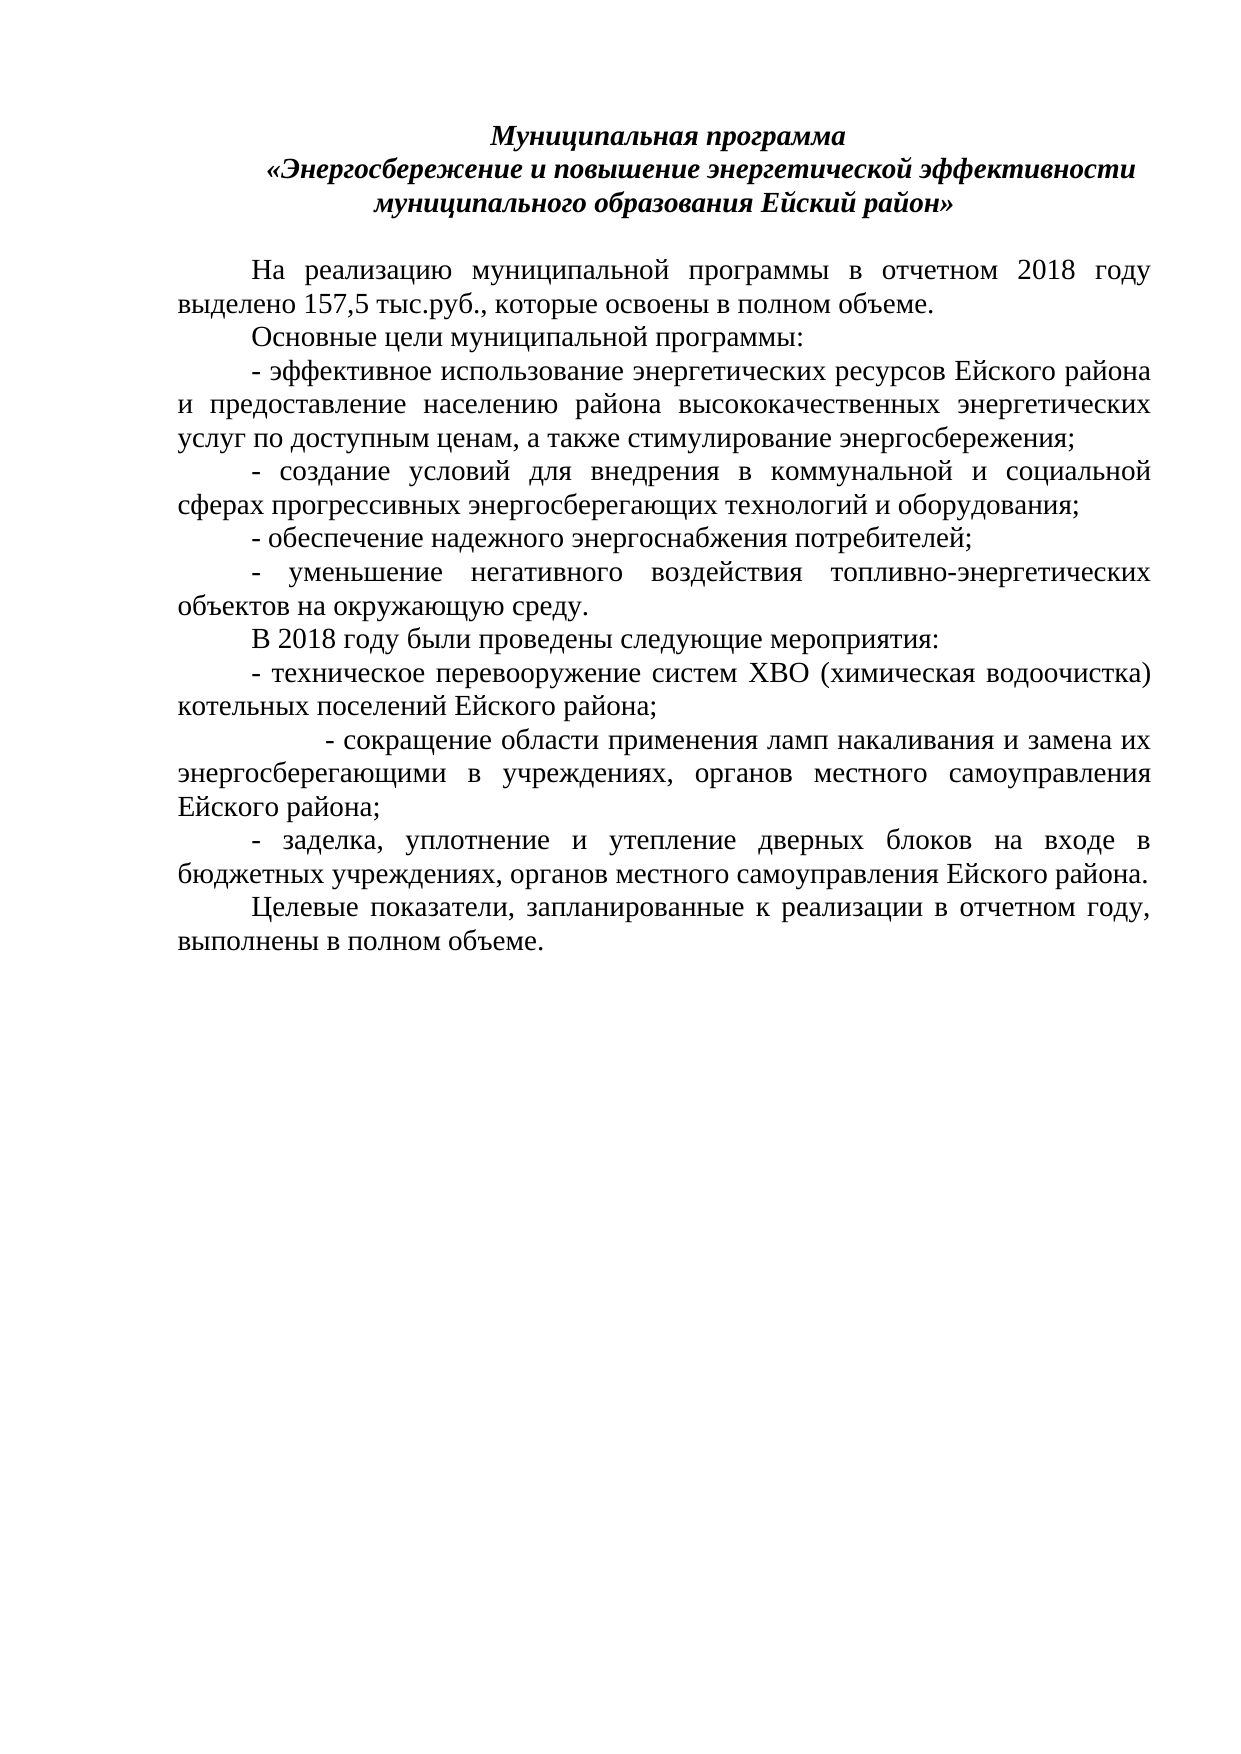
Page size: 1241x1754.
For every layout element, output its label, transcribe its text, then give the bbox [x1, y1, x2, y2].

text - техническое перевооружение систем ХВО (химическая водоочистка) котельных поселений Ейского района; [177, 655, 1152, 722]
text «Энергосбережение и повышение энергетической эффективности муниципального образования Ейский район» [177, 152, 1152, 219]
text - создание условий для внедрения в коммунальной и социальной сферах прогрессивных энергосберегающих технологий и оборудования; [177, 453, 1152, 521]
text Основные цели муниципальной программы: [177, 319, 1152, 353]
text - обеспечение надежного энергоснабжения потребителей; [177, 521, 1152, 554]
text - уменьшение негативного воздействия топливно-энергетических объектов на окружающую среду. [177, 554, 1152, 621]
text - эффективное использование энергетических ресурсов Ейского района и предоставление населению района высококачественных энергетических услуг по доступным ценам, а также стимулирование энергосбережения; [177, 353, 1152, 453]
text - сокращение области применения ламп накаливания и замена их энергосберегающими в учреждениях, органов местного самоуправления Ейского района; [177, 722, 1152, 822]
text Муниципальная программа [177, 118, 1152, 152]
text - заделка, уплотнение и утепление дверных блоков на входе в бюджетных учреждениях, органов местного самоуправления Ейского района. [177, 822, 1152, 889]
text Целевые показатели, запланированные к реализации в отчетном году, выполнены в полном объеме. [177, 889, 1152, 957]
text В 2018 году были проведены следующие мероприятия: [177, 621, 1152, 655]
text На реализацию муниципальной программы в отчетном 2018 году выделено 157,5 тыс.руб., которые освоены в полном объеме. [177, 252, 1152, 319]
